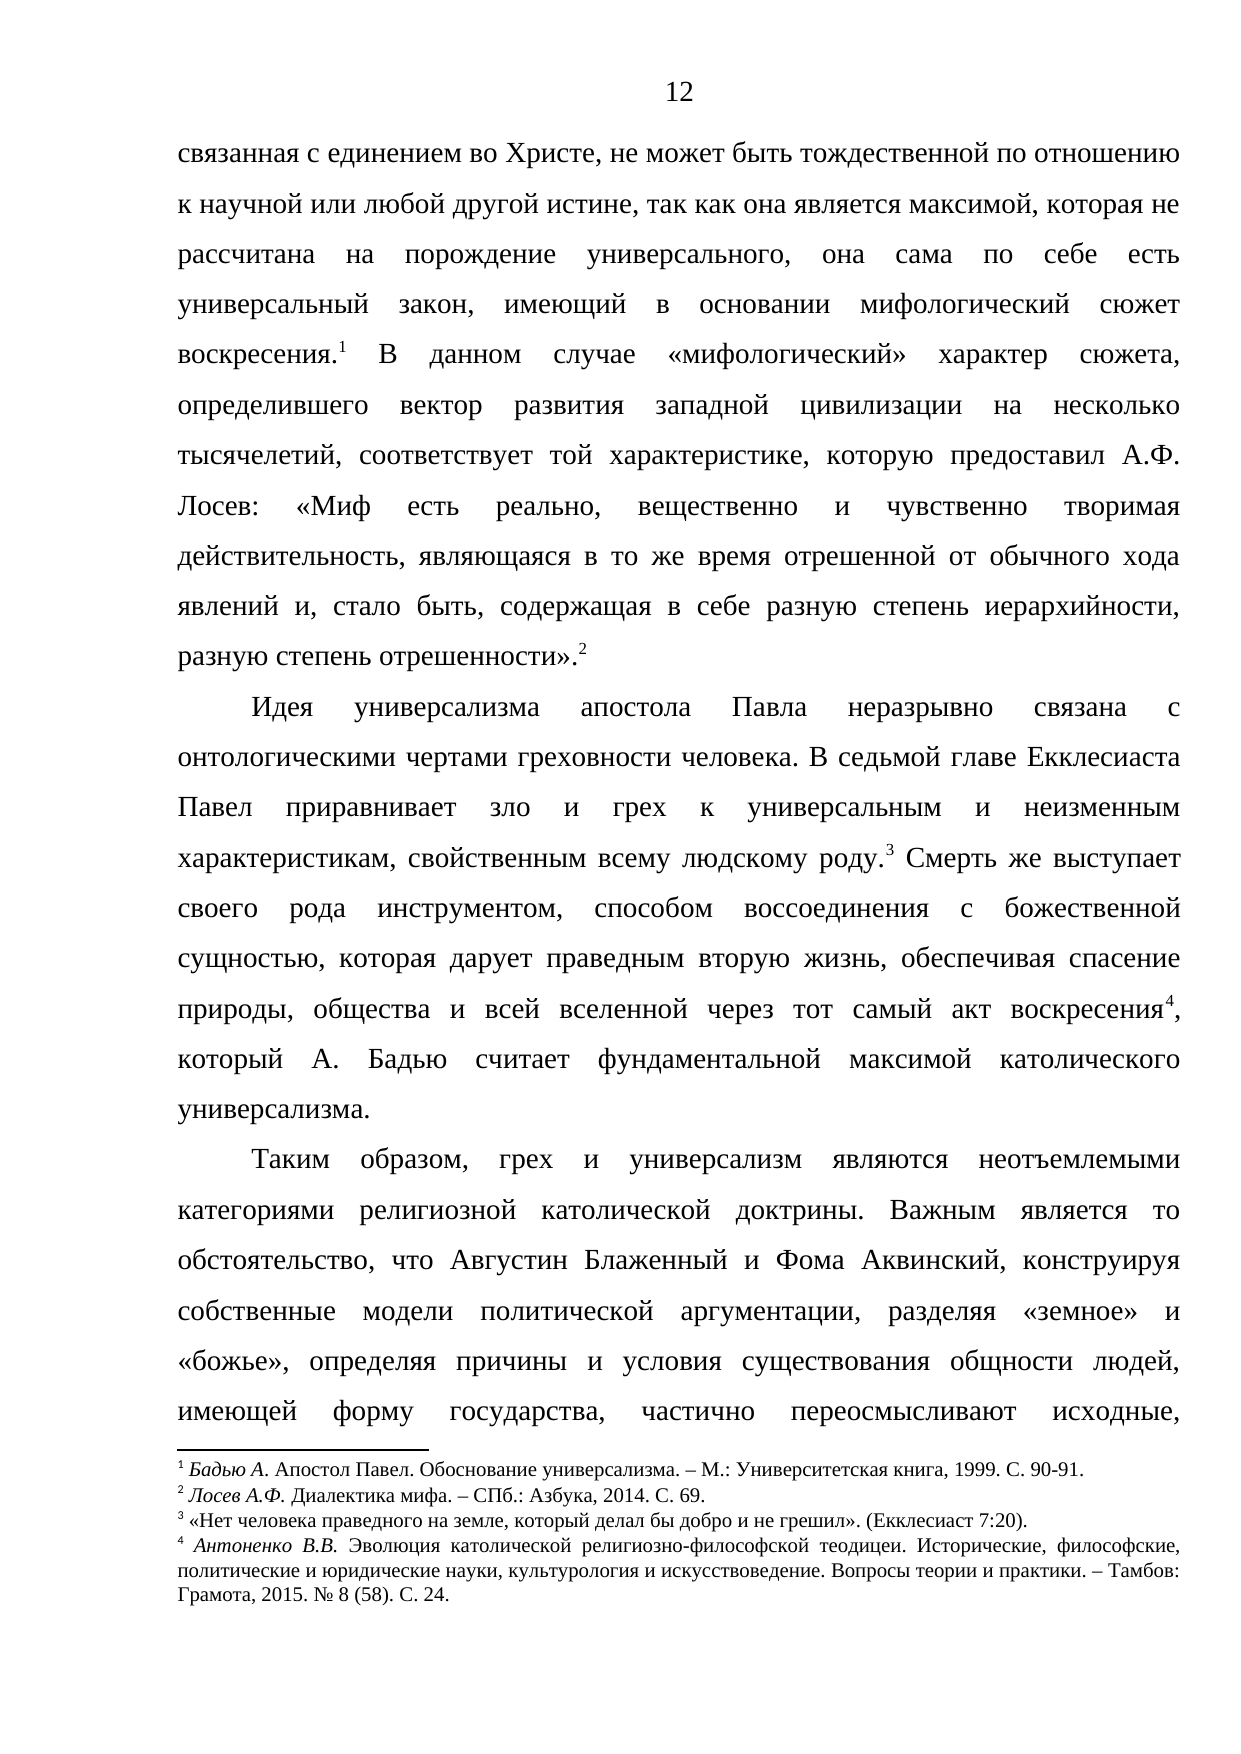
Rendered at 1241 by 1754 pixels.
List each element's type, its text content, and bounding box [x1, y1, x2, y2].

text Идея универсализма апостола Павла неразрывно связана с онтологическими чертами греховности человека. В седьмой главе Екклесиаста Павел приравнивает зло и грех к универсальным и неизменным характеристикам, свойственным всему людскому роду. Смерть же выступает своего рода инструментом, способом воссоединения с божественной сущностью, которая дарует праведным вторую жизнь, обеспечивая спасение природы, общества и всей вселенной через тот самый акт воскресения, который А. Бадью считает фундаментальной максимой католического универсализма. [177, 689, 1181, 1125]
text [177, 135, 1181, 672]
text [177, 1142, 1181, 1427]
